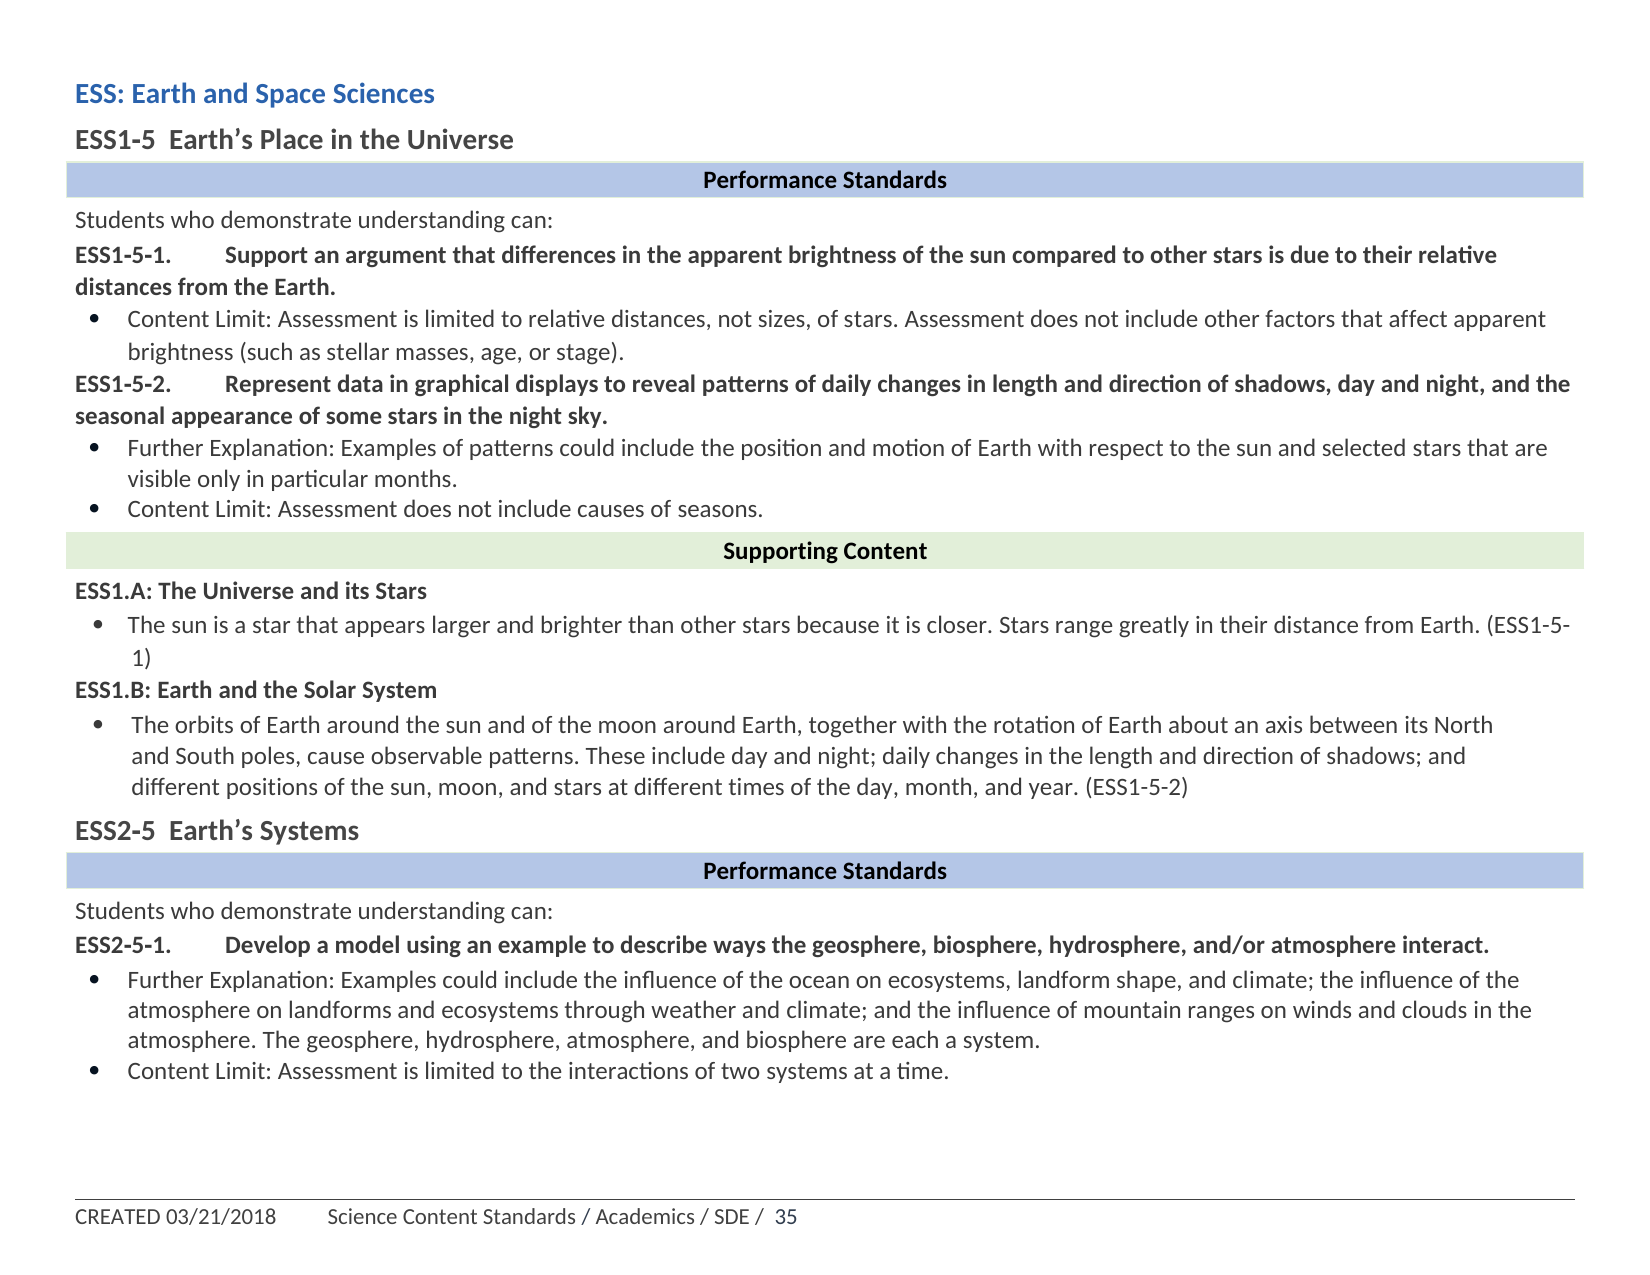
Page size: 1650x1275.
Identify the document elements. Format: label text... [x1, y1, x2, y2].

subtitle ESS2‐5 Earth’s Systems [75, 812, 1577, 848]
subtitle ESS1‐5 Earth’s Place in the Universe [75, 121, 1577, 157]
text Students who demonstrate understanding can: [75, 204, 953, 235]
subtitle ESS: Earth and Space Sciences [75, 75, 1577, 111]
subtitle Supporting Content [67, 533, 1583, 568]
text  Further Explanation: Examples could include the influence of the ocean on ecosystems, landform shape, and climate; the influence of the atmosphere on landforms and ecosystems through weather and climate; and the influence of mountain ranges on winds and clouds in the atmosphere. The geosphere, hydrosphere, atmosphere, and biosphere are each a system. [90, 964, 1537, 1055]
text  Content Limit: Assessment is limited to relative distances, not sizes, of stars. Assessment does not include other factors that affect apparent brightness (such as stellar masses, age, or stage). [90, 303, 1552, 366]
subtitle Performance Standards [67, 163, 1583, 197]
text Students who demonstrate understanding can: [75, 895, 953, 926]
text ESS2‐5‐1. Develop a model using an example to describe ways the geosphere, biosphere, hydrosphere, and/or atmosphere interact. [75, 930, 1577, 960]
text ESS1‐5‐2. Represent data in graphical displays to reveal patterns of daily changes in length and direction of shadows, day and night, and the seasonal appearance of some stars in the night sky. [75, 368, 1577, 431]
list The orbits of Earth around the sun and of the moon around Earth, together with the rotation of Earth about an axis between its North and South poles, cause observable patterns. These include day and night; daily changes in the length and direction of shadows; and different positions of the sun, moon, and stars at different times of the day, month, and year. (ESS1-5-2) [94, 709, 1537, 801]
text  Further Explanation: Examples of patterns could include the position and motion of Earth with respect to the sun and selected stars that are visible only in particular months. [90, 433, 1554, 494]
text ESS1.B: Earth and the Solar System [75, 674, 1577, 705]
text  Content Limit: Assessment does not include causes of seasons. [90, 494, 1577, 524]
subtitle Performance Standards [67, 853, 1583, 888]
text ESS1‐5‐1. Support an argument that differences in the apparent brightness of the sun compared to other stars is due to their relative distances from the Earth. [75, 239, 1504, 302]
text  Content Limit: Assessment is limited to the interactions of two systems at a time. [90, 1055, 1577, 1086]
list The sun is a star that appears larger and brighter than other stars because it is closer. Stars range greatly in their distance from Earth. (ESS1-5-1) [94, 610, 1573, 672]
text ESS1.A: The Universe and its Stars [75, 575, 1556, 606]
